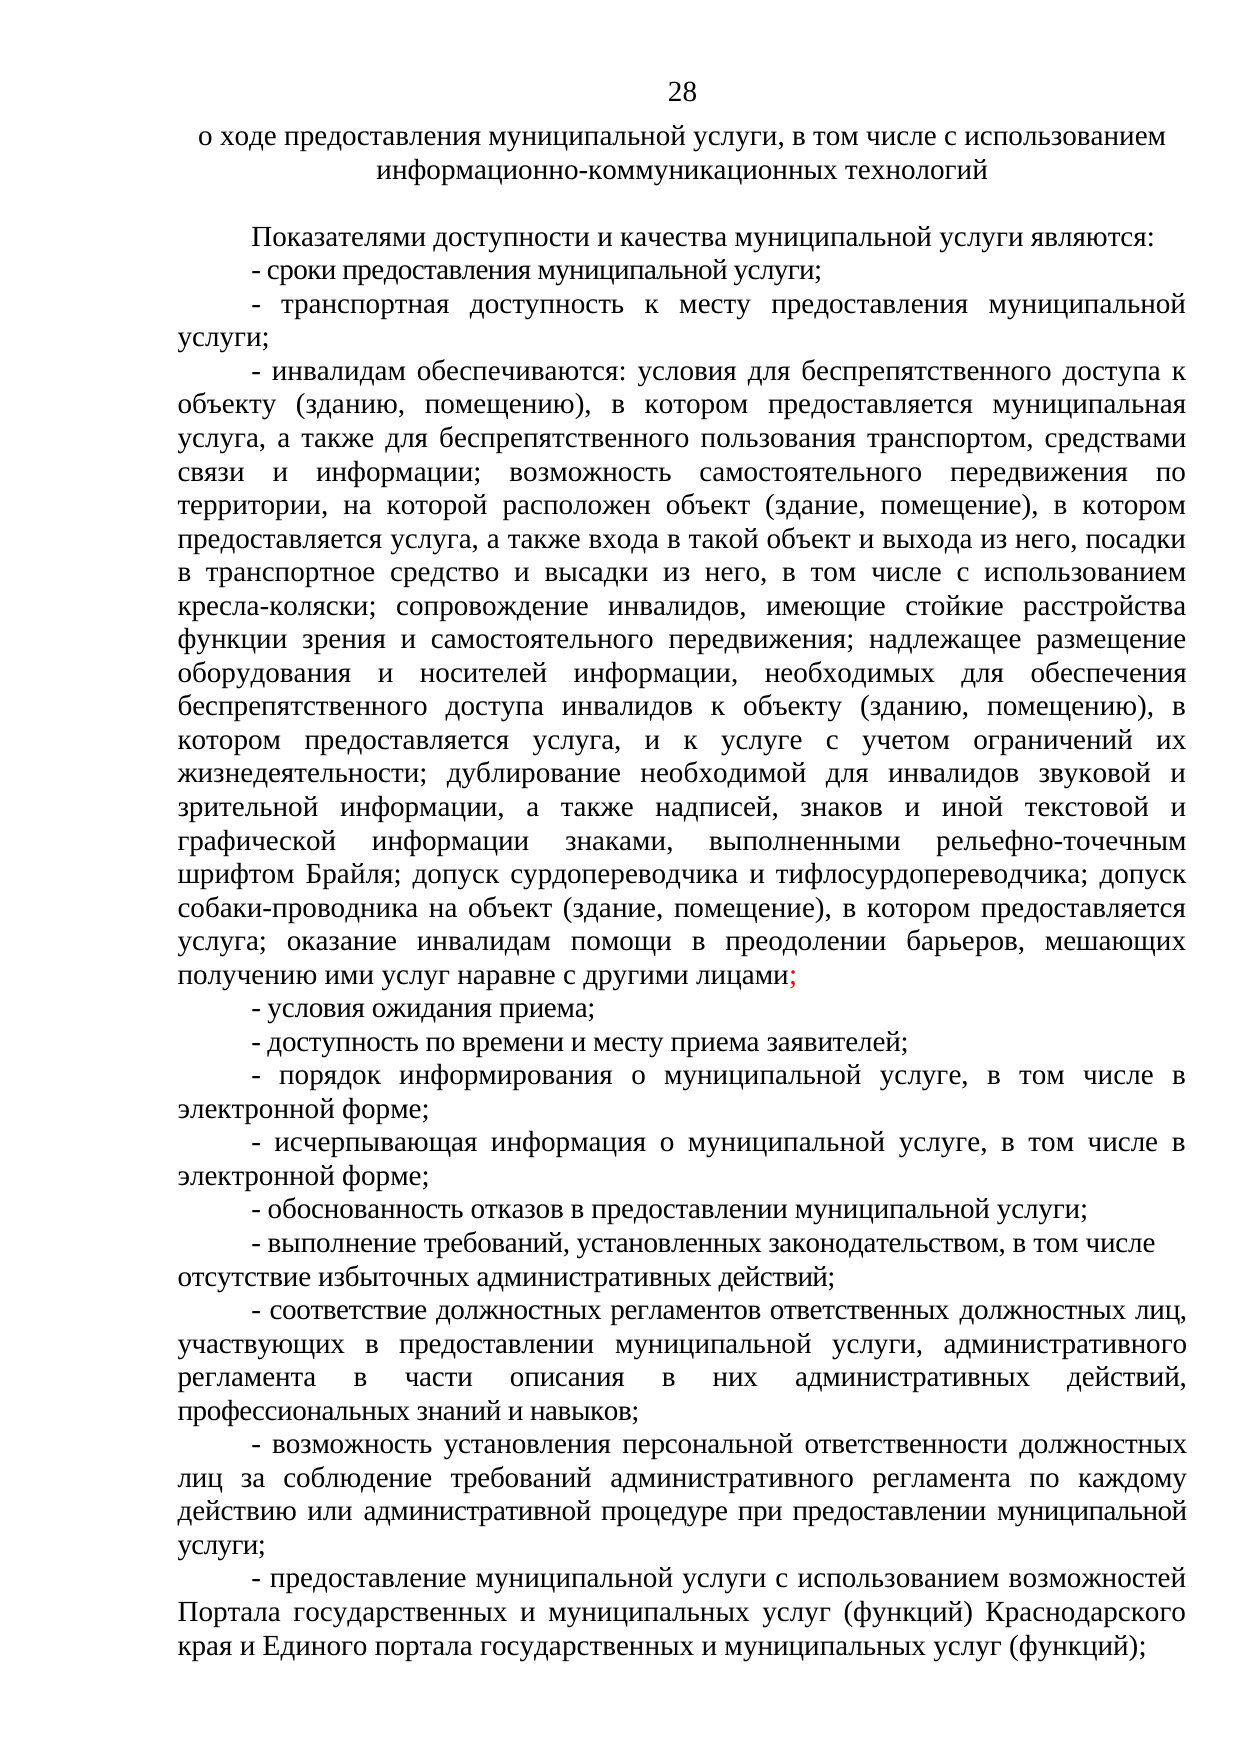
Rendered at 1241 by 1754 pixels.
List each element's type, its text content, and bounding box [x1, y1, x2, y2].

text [177, 118, 1187, 185]
text - сроки предоставления муниципальной услуги; [177, 252, 1187, 286]
text - возможность установления персональной ответственности должностных лиц за соблюдение требований административного регламента по каждому действию или административной процедуре при предоставлении муниципальной услуги; [177, 1426, 1187, 1561]
text - предоставление муниципальной услуги с использованием возможностей Портала государственных и муниципальных услуг (функций) Краснодарского края и Единого портала государственных и муниципальных услуг (функций); [177, 1561, 1187, 1661]
text - транспортная доступность к месту предоставления муниципальной услуги; [177, 286, 1187, 353]
text - порядок информирования о муниципальной услуге, в том числе в электронной форме; [177, 1057, 1187, 1124]
text - инвалидам обеспечиваются: условия для беспрепятственного доступа к объекту (зданию, помещению), в котором предоставляется муниципальная услуга, а также для беспрепятственного пользования транспортом, средствами связи и информации; возможность самостоятельного передвижения по территории, на которой расположен объект (здание, помещение), в котором предоставляется услуга, а также входа в такой объект и выхода из него, посадки в транспортное средство и высадки из него, в том числе с использованием кресла-коляски; сопровождение инвалидов, имеющие стойкие расстройства функции зрения и самостоятельного передвижения; надлежащее размещение оборудования и носителей информации, необходимых для обеспечения беспрепятственного доступа инвалидов к объекту (зданию, помещению), в котором предоставляется услуга, и к услуге с учетом ограничений их жизнедеятельности; дублирование необходимой для инвалидов звуковой и зрительной информации, а также надписей, знаков и иной текстовой и графической информации знаками, выполненными рельефно-точечным шрифтом Брайля; допуск сурдопереводчика и тифлосурдопереводчика; допуск собаки-проводника на объект (здание, помещение), в котором предоставляется услуга; оказание инвалидам помощи в преодолении барьеров, мешающих получению ими услуг наравне с другими лицами; [177, 353, 1187, 990]
text - доступность по времени и месту приема заявителей; [177, 1024, 1187, 1057]
text - выполнение требований, установленных законодательством, в том числе отсутствие избыточных административных действий; [177, 1225, 1187, 1292]
text - соответствие должностных регламентов ответственных должностных лиц, участвующих в предоставлении муниципальной услуги, административного регламента в части описания в них административных действий, профессиональных знаний и навыков; [177, 1292, 1187, 1426]
text Показателями доступности и качества муниципальной услуги являются: [177, 219, 1187, 252]
text - условия ожидания приема; [177, 990, 1187, 1024]
text - исчерпывающая информация о муниципальной услуге, в том числе в электронной форме; [177, 1124, 1187, 1192]
text - обоснованность отказов в предоставлении муниципальной услуги; [177, 1192, 1187, 1225]
